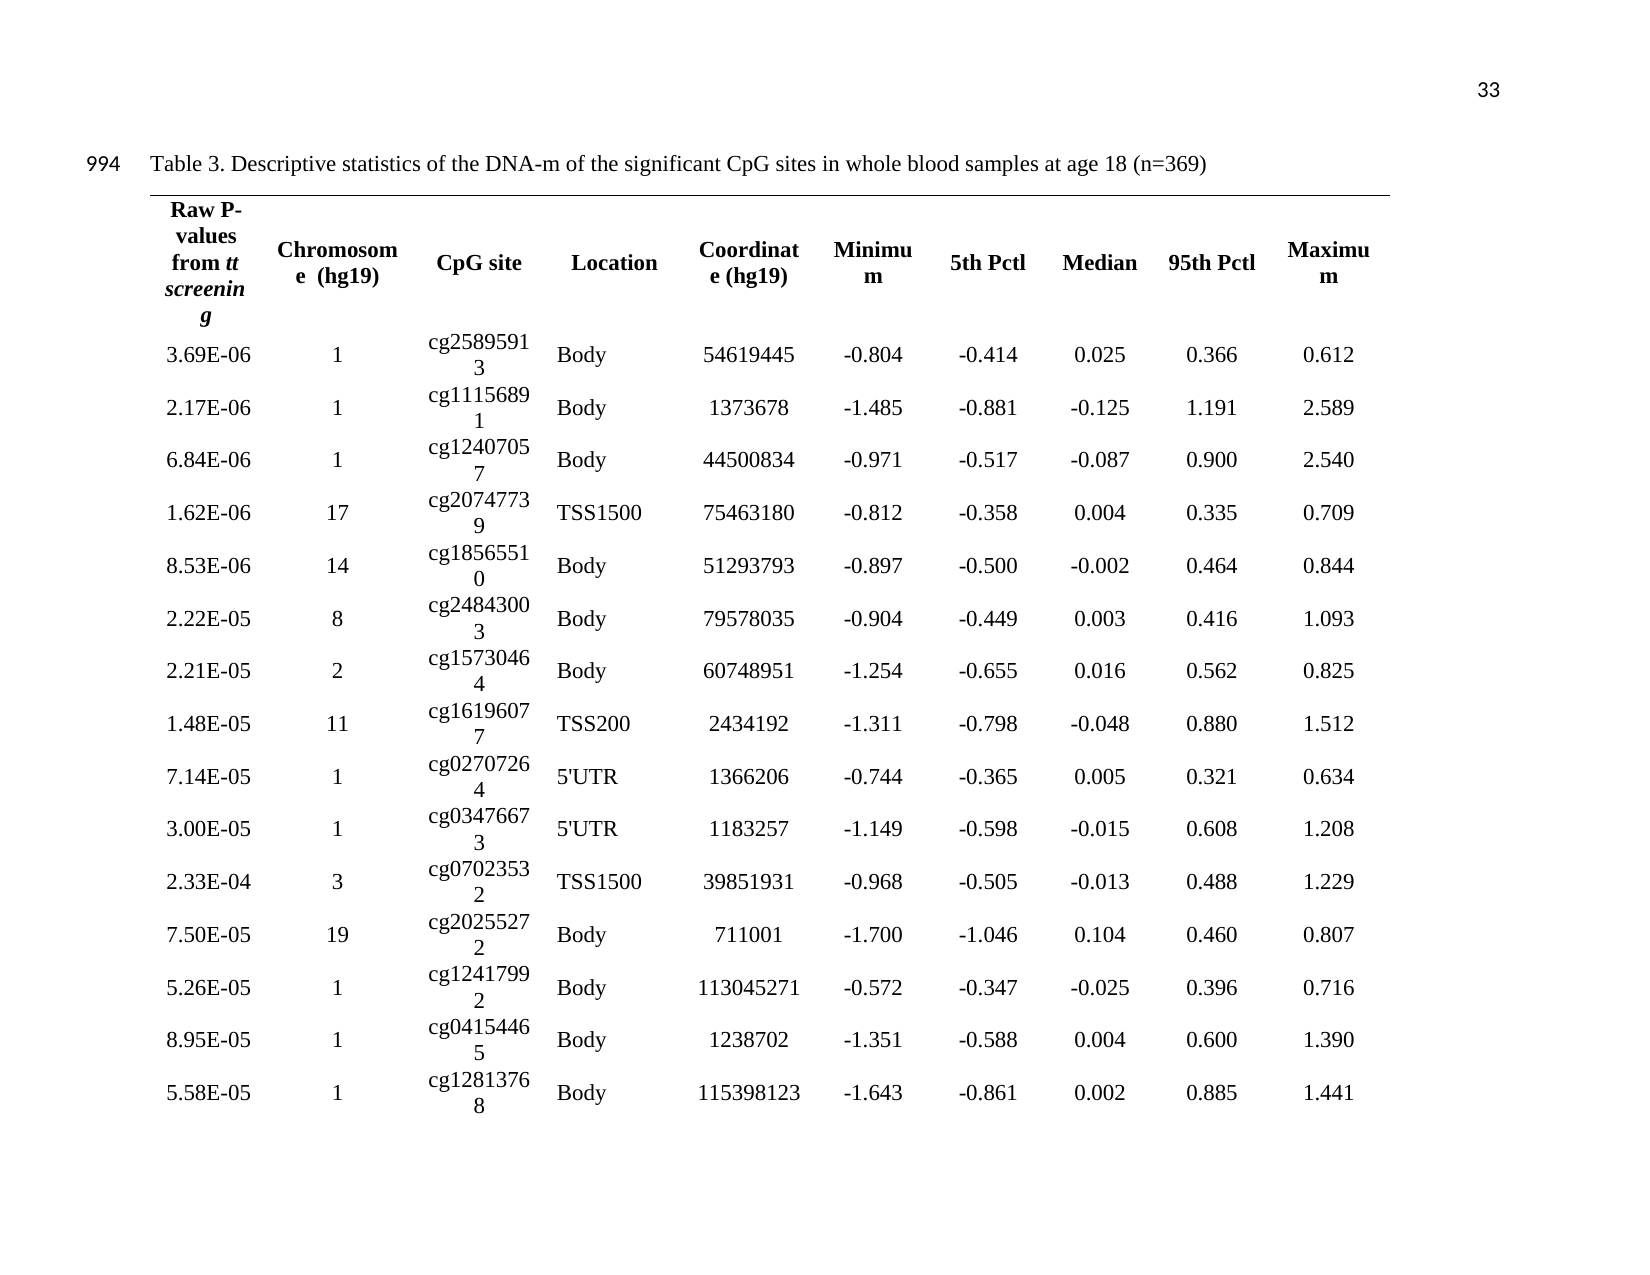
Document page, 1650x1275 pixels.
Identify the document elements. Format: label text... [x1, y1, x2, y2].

table_cell -0.861 [932, 1066, 1044, 1118]
table_cell Body [545, 591, 683, 644]
table_header Maximum [1268, 196, 1389, 328]
table_cell Body [545, 644, 683, 697]
table_cell 79578035 [684, 591, 814, 644]
table_cell 54619445 [684, 328, 814, 381]
table_cell 0.634 [1268, 750, 1389, 802]
table_cell cg12813768 [413, 1066, 545, 1118]
table_cell 0.464 [1156, 539, 1268, 591]
table_cell 3 [262, 855, 412, 908]
table_cell Body [545, 1013, 683, 1066]
table_cell cg24843003 [413, 591, 545, 644]
table_cell 1238702 [684, 1013, 814, 1066]
table_cell 0.900 [1156, 433, 1268, 486]
table_cell 60748951 [684, 644, 814, 697]
table_header Coordinate (hg19) [684, 196, 814, 328]
table_cell cg25895913 [413, 328, 545, 381]
table_cell 1.229 [1268, 855, 1389, 908]
table_cell -0.798 [932, 697, 1044, 749]
table_cell Body [545, 1066, 683, 1118]
table_cell 0.016 [1044, 644, 1156, 697]
table_cell 0.366 [1156, 328, 1268, 381]
table_cell 1.441 [1268, 1066, 1389, 1118]
text Table 3. Descriptive statistics of the DNA-m of the significant CpG sites in whole blood samples at age 18 (n=369) [150, 150, 1500, 176]
table_cell 0.004 [1044, 486, 1156, 539]
table_cell Body [545, 539, 683, 591]
table_cell -1.046 [932, 908, 1044, 960]
table_cell -1.311 [814, 697, 932, 749]
table_cell -0.414 [932, 328, 1044, 381]
table_cell 1.48E-05 [150, 697, 262, 749]
table_cell 1.512 [1268, 697, 1389, 749]
table_header 5th Pctl [932, 196, 1044, 328]
table_cell -0.897 [814, 539, 932, 591]
table_cell 3.00E-05 [150, 802, 262, 855]
table_cell 0.716 [1268, 960, 1389, 1013]
table_cell 2434192 [684, 697, 814, 749]
table_cell cg12417992 [413, 960, 545, 1013]
table_cell -0.358 [932, 486, 1044, 539]
table_cell cg16196077 [413, 697, 545, 749]
table_cell cg20747739 [413, 486, 545, 539]
table_cell -1.643 [814, 1066, 932, 1118]
table_cell Body [545, 328, 683, 381]
table_cell 711001 [684, 908, 814, 960]
table_cell cg04154465 [413, 1013, 545, 1066]
table_cell -0.087 [1044, 433, 1156, 486]
table_cell 51293793 [684, 539, 814, 591]
table_cell 0.003 [1044, 591, 1156, 644]
table_cell 6.84E-06 [150, 433, 262, 486]
table_cell TSS1500 [545, 486, 683, 539]
table_cell 5.26E-05 [150, 960, 262, 1013]
table_cell 0.880 [1156, 697, 1268, 749]
table_cell 2.22E-05 [150, 591, 262, 644]
table_cell 115398123 [684, 1066, 814, 1118]
table_cell 1.390 [1268, 1013, 1389, 1066]
table_header Location [545, 196, 683, 328]
table_cell 75463180 [684, 486, 814, 539]
table_header Median [1044, 196, 1156, 328]
table_cell -0.968 [814, 855, 932, 908]
table_cell -0.500 [932, 539, 1044, 591]
table_cell cg02707264 [413, 750, 545, 802]
table_cell 0.104 [1044, 908, 1156, 960]
table_cell 0.709 [1268, 486, 1389, 539]
table_cell 1 [262, 960, 412, 1013]
table_cell -0.655 [932, 644, 1044, 697]
table_cell 0.321 [1156, 750, 1268, 802]
table_cell -0.517 [932, 433, 1044, 486]
table_cell 0.612 [1268, 328, 1389, 381]
table_cell -0.971 [814, 433, 932, 486]
table_cell -1.700 [814, 908, 932, 960]
table_cell 0.885 [1156, 1066, 1268, 1118]
table_cell 113045271 [684, 960, 814, 1013]
table_cell 7.14E-05 [150, 750, 262, 802]
table_cell cg03476673 [413, 802, 545, 855]
table_cell 2.589 [1268, 381, 1389, 433]
table_cell -0.002 [1044, 539, 1156, 591]
table_cell Body [545, 433, 683, 486]
table_cell 17 [262, 486, 412, 539]
table_cell -0.812 [814, 486, 932, 539]
table_cell -0.904 [814, 591, 932, 644]
table_cell -0.572 [814, 960, 932, 1013]
table_cell -1.149 [814, 802, 932, 855]
table_cell cg12407057 [413, 433, 545, 486]
table_cell 44500834 [684, 433, 814, 486]
table_cell cg07023532 [413, 855, 545, 908]
table_cell 0.600 [1156, 1013, 1268, 1066]
table_cell 0.460 [1156, 908, 1268, 960]
table_cell Body [545, 960, 683, 1013]
table_cell -1.351 [814, 1013, 932, 1066]
table_cell 0.335 [1156, 486, 1268, 539]
table_cell 8 [262, 591, 412, 644]
table_cell 1.093 [1268, 591, 1389, 644]
table_cell -0.588 [932, 1013, 1044, 1066]
table_cell 2.33E-04 [150, 855, 262, 908]
table_cell 11 [262, 697, 412, 749]
table_cell 1 [262, 1066, 412, 1118]
table_header Minimum [814, 196, 932, 328]
table_cell 0.562 [1156, 644, 1268, 697]
table_cell -1.485 [814, 381, 932, 433]
table_cell 1 [262, 750, 412, 802]
table_cell 1.208 [1268, 802, 1389, 855]
table_cell Body [545, 908, 683, 960]
table_cell cg11156891 [413, 381, 545, 433]
table_cell -0.048 [1044, 697, 1156, 749]
table_cell 1183257 [684, 802, 814, 855]
table_cell 0.488 [1156, 855, 1268, 908]
table_cell 1373678 [684, 381, 814, 433]
table_cell -0.505 [932, 855, 1044, 908]
table_cell 1366206 [684, 750, 814, 802]
table_cell 0.844 [1268, 539, 1389, 591]
table_cell 5.58E-05 [150, 1066, 262, 1118]
table_cell 5'UTR [545, 750, 683, 802]
table_cell -0.125 [1044, 381, 1156, 433]
table_cell 1.191 [1156, 381, 1268, 433]
table_cell 8.95E-05 [150, 1013, 262, 1066]
table_cell 14 [262, 539, 412, 591]
table_cell 0.005 [1044, 750, 1156, 802]
table_cell 0.608 [1156, 802, 1268, 855]
table_cell -0.025 [1044, 960, 1156, 1013]
table_cell 2.21E-05 [150, 644, 262, 697]
table_cell 1 [262, 802, 412, 855]
table_cell 1 [262, 328, 412, 381]
table_cell 0.004 [1044, 1013, 1156, 1066]
table_cell -0.744 [814, 750, 932, 802]
table_cell TSS1500 [545, 855, 683, 908]
table_cell 1.62E-06 [150, 486, 262, 539]
table_header CpG site [413, 196, 545, 328]
table_cell 39851931 [684, 855, 814, 908]
table_cell 1 [262, 1013, 412, 1066]
table_cell 8.53E-06 [150, 539, 262, 591]
table_cell cg18565510 [413, 539, 545, 591]
table_cell -0.804 [814, 328, 932, 381]
table_cell 19 [262, 908, 412, 960]
table_cell TSS200 [545, 697, 683, 749]
table_cell 0.396 [1156, 960, 1268, 1013]
table_cell -1.254 [814, 644, 932, 697]
table_cell 7.50E-05 [150, 908, 262, 960]
table_cell 2.17E-06 [150, 381, 262, 433]
table_cell -0.598 [932, 802, 1044, 855]
table_cell 2 [262, 644, 412, 697]
table_cell -0.347 [932, 960, 1044, 1013]
table_cell -0.881 [932, 381, 1044, 433]
table_cell 3.69E-06 [150, 328, 262, 381]
table_cell -0.365 [932, 750, 1044, 802]
table_cell 2.540 [1268, 433, 1389, 486]
table_header Raw P-values from tt screening [150, 196, 262, 328]
table_cell cg15730464 [413, 644, 545, 697]
table_cell -0.015 [1044, 802, 1156, 855]
table_cell 0.807 [1268, 908, 1389, 960]
table_cell 0.025 [1044, 328, 1156, 381]
table_cell 0.416 [1156, 591, 1268, 644]
table_cell 1 [262, 433, 412, 486]
table_cell 5'UTR [545, 802, 683, 855]
table_cell -0.449 [932, 591, 1044, 644]
table_cell 1 [262, 381, 412, 433]
table_cell 0.002 [1044, 1066, 1156, 1118]
table_header Chromosome (hg19) [262, 196, 412, 328]
table_cell Body [545, 381, 683, 433]
table_cell cg20255272 [413, 908, 545, 960]
table_cell 0.825 [1268, 644, 1389, 697]
table_cell -0.013 [1044, 855, 1156, 908]
table_header 95th Pctl [1156, 196, 1268, 328]
